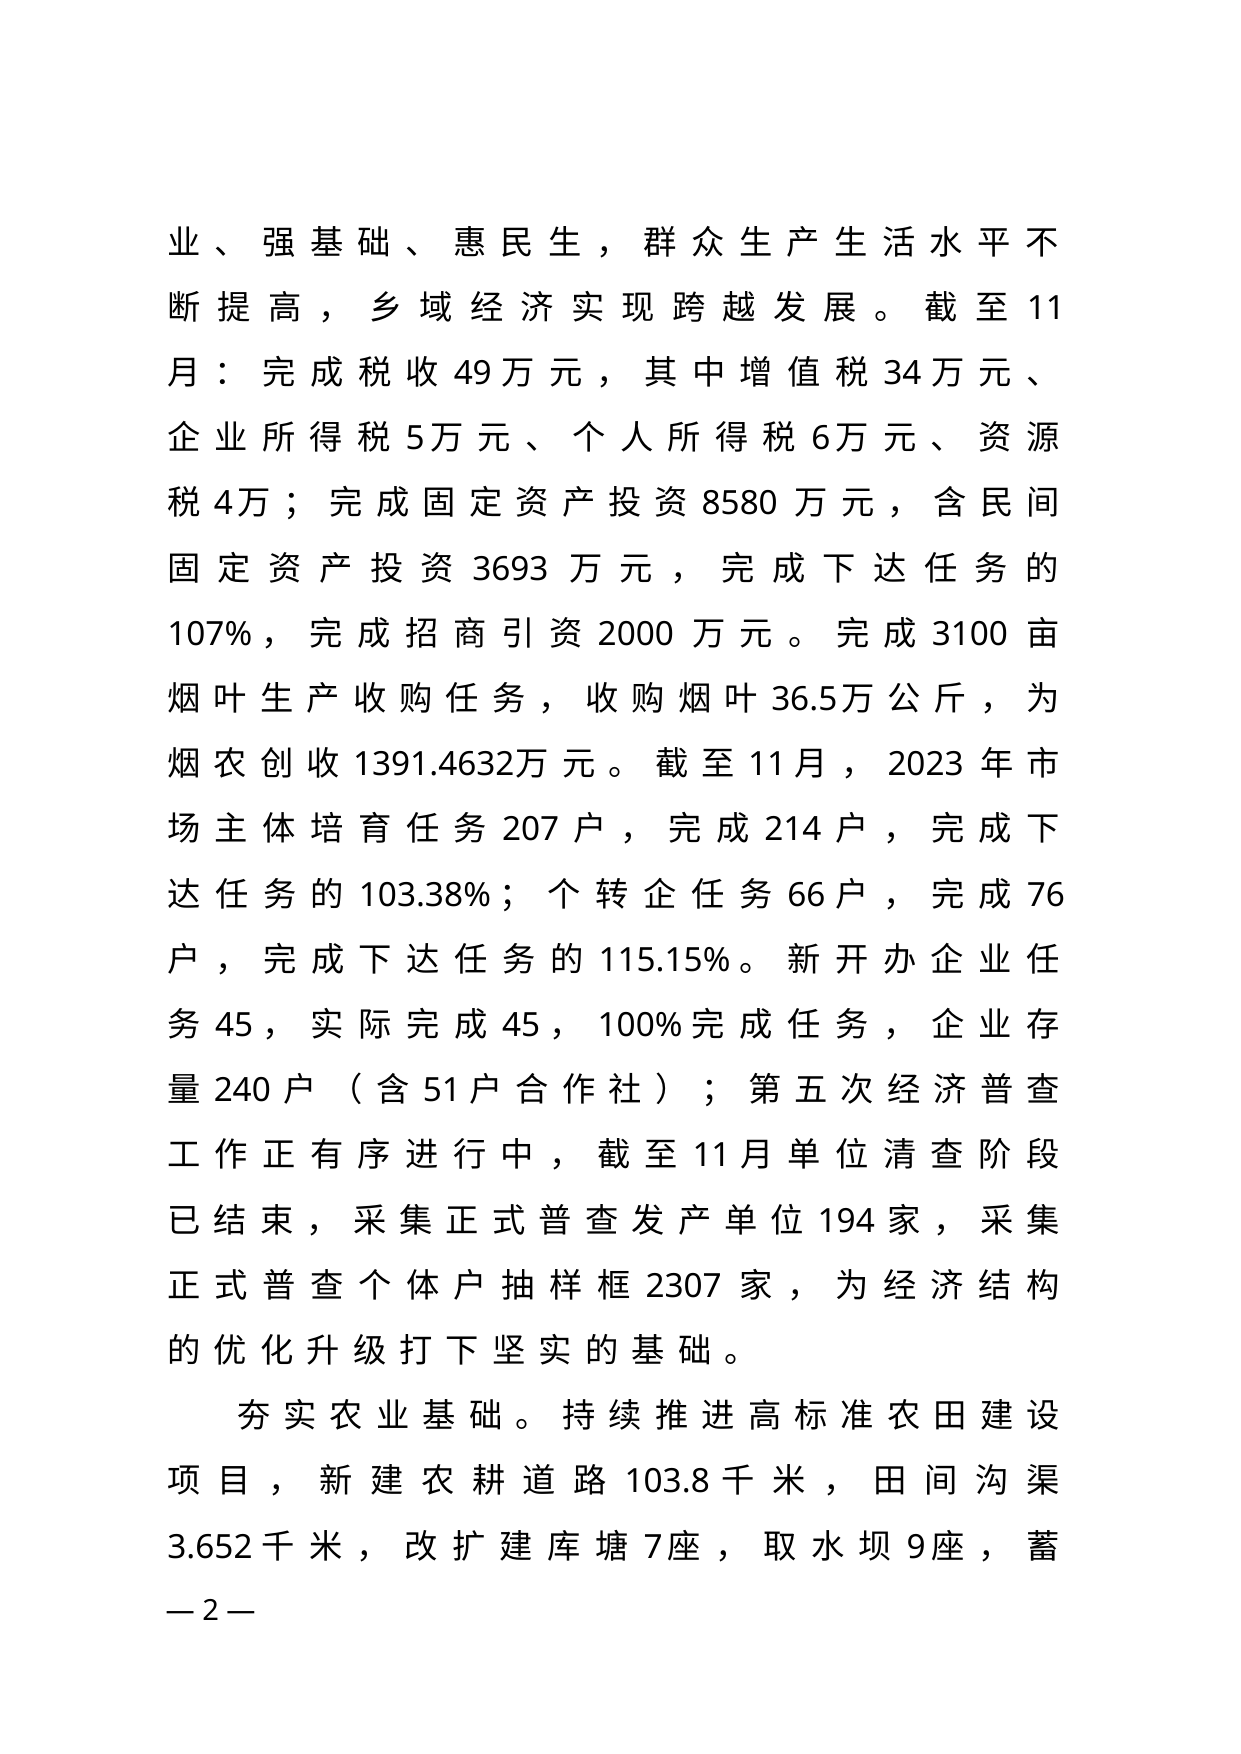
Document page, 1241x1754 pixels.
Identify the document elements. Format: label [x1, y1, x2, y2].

text [167, 1381, 1073, 1576]
text [167, 207, 1073, 1381]
